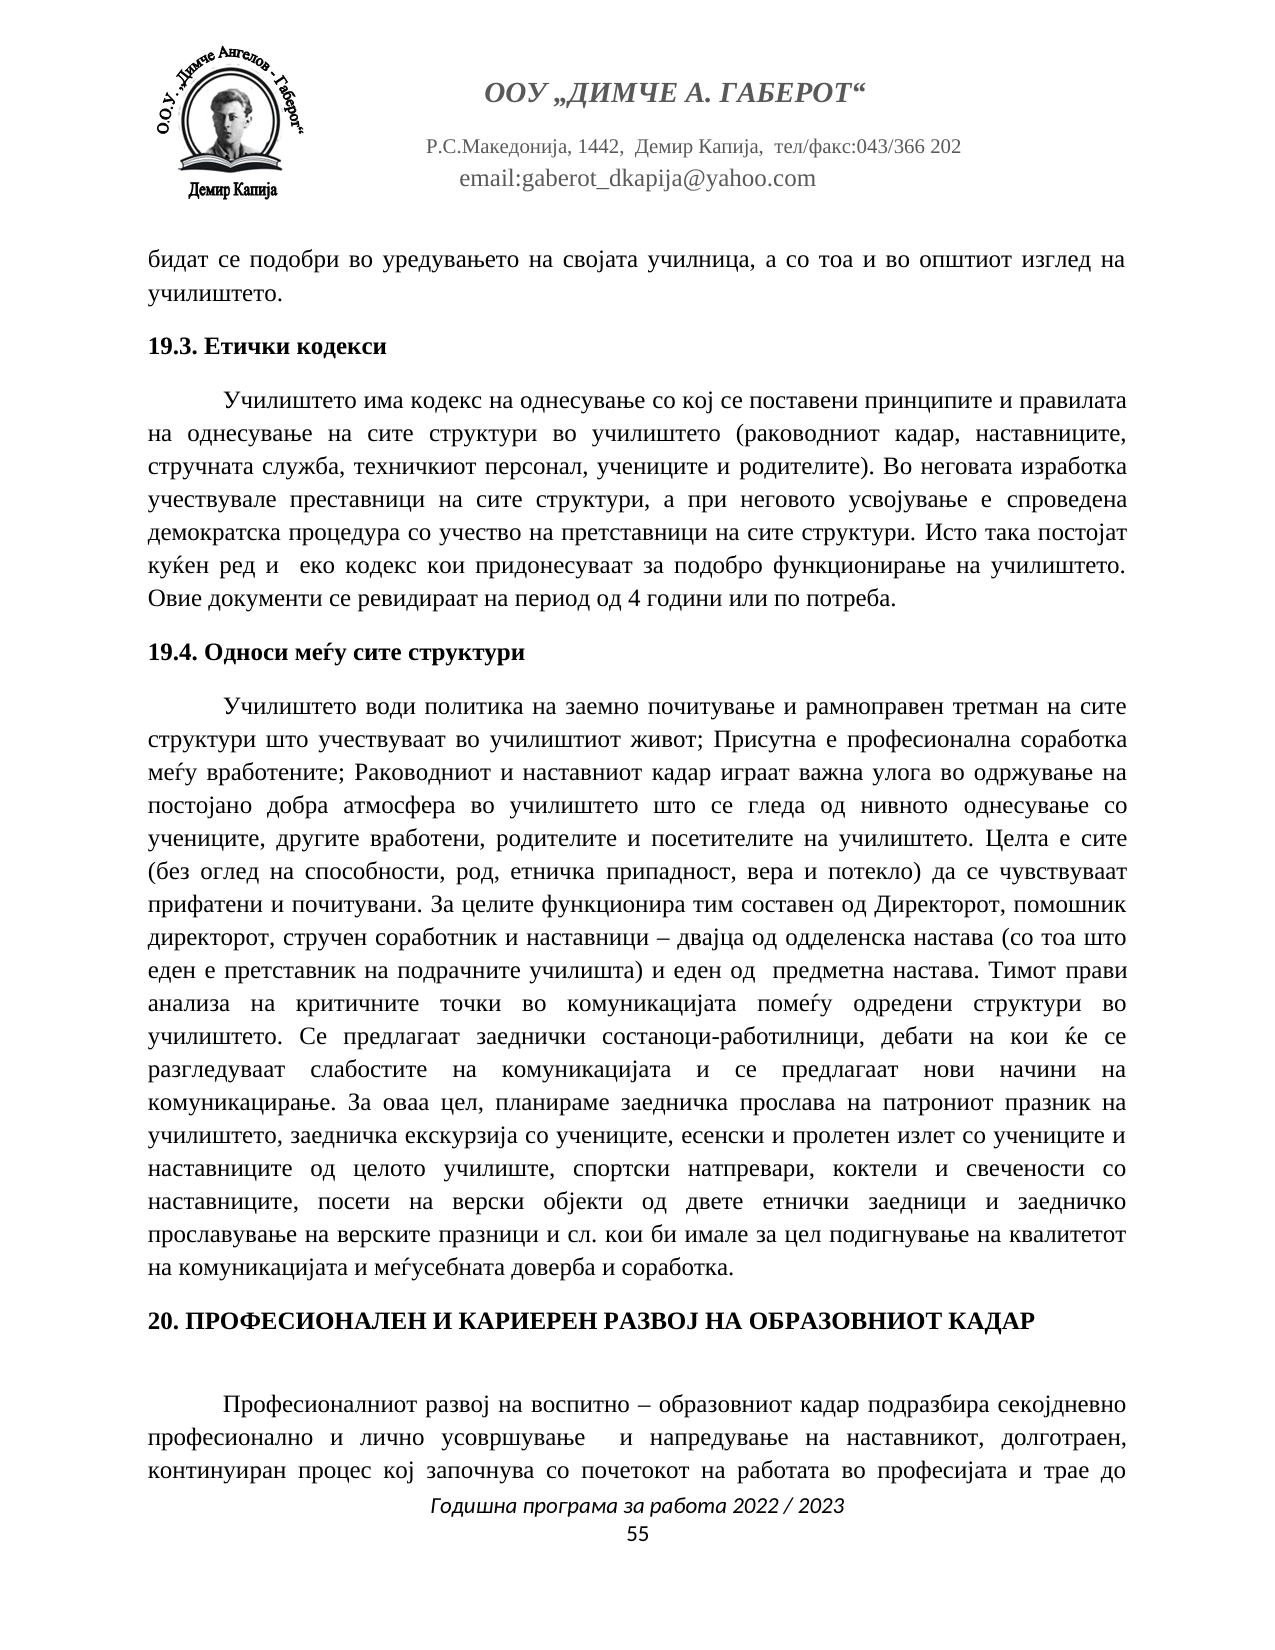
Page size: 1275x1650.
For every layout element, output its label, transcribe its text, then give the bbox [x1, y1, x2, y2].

text 19.4. Односи меѓу сите структури [148, 637, 1127, 666]
text Училиштето има кодекс на однесување со кој се поставени принципите и правилата на однесување на сите структури во училиштето (раководниот кадар, наставниците, стручната служба, техничкиот персонал, учениците и родителите). Во неговата изработка учествувале преставници на сите структури, а при неговото усвојување е спроведена демократска процедура со учество на претставници на сите структури. Исто така постојат куќен ред и еко кодекс кои придонесуваат за подобро функционирање на училиштето. Овие документи се ревидираат на период од 4 години или по потреба. [148, 385, 1127, 612]
text 20. ПРОФЕСИОНАЛЕН И КАРИЕРЕН РАЗВОЈ НА ОБРАЗОВНИОТ КАДАР [148, 1306, 1127, 1335]
picture [147, 37, 312, 207]
text 19.3. Етички кодекси [148, 331, 1127, 360]
text Училиштето води политика на заемно почитување и рамноправен третман на сите структури што учествуваат во училиштиот живот; Присутна е професионална соработка меѓу вработените; Раководниот и наставниот кадар играат важна улога во одржување на постојано добра атмосфера во училиштето што се гледа од нивното однесување со учениците, другите вработени, родителите и посетителите на училиштето. Целта е сите (без оглед на способности, род, етничка припадност, вера и потекло) да се чувствуваат прифатени и почитувани. За целите функционира тим составен од Директорот, помошник директорот, стручен соработник и наставници – двајца од одделенска настава (со тоа што еден е претставник на подрачните училишта) и еден од предметна настава. Тимот прави анализа на критичните точки во комуникацијата помеѓу одредени структури во училиштето. Се предлагаат заеднички состаноци-работилници, дебати на кои ќе се разгледуваат слабостите на комуникацијата и се предлагаат нови начини на комуникацирање. За оваа цел, планираме заедничка прослава на патрониот празник на училиштето, заедничка екскурзија со учениците, есенски и пролетен излет со учениците и наставниците од целото училиште, спортски натпревари, коктели и свечености со наставниците, посети на верски објекти од двете етнички заедници и заедничко прославување на верските празници и сл. кои би имале за цел подигнување на квалитетот на комуникацијата и меѓусебната доверба и соработка. [148, 691, 1127, 1281]
